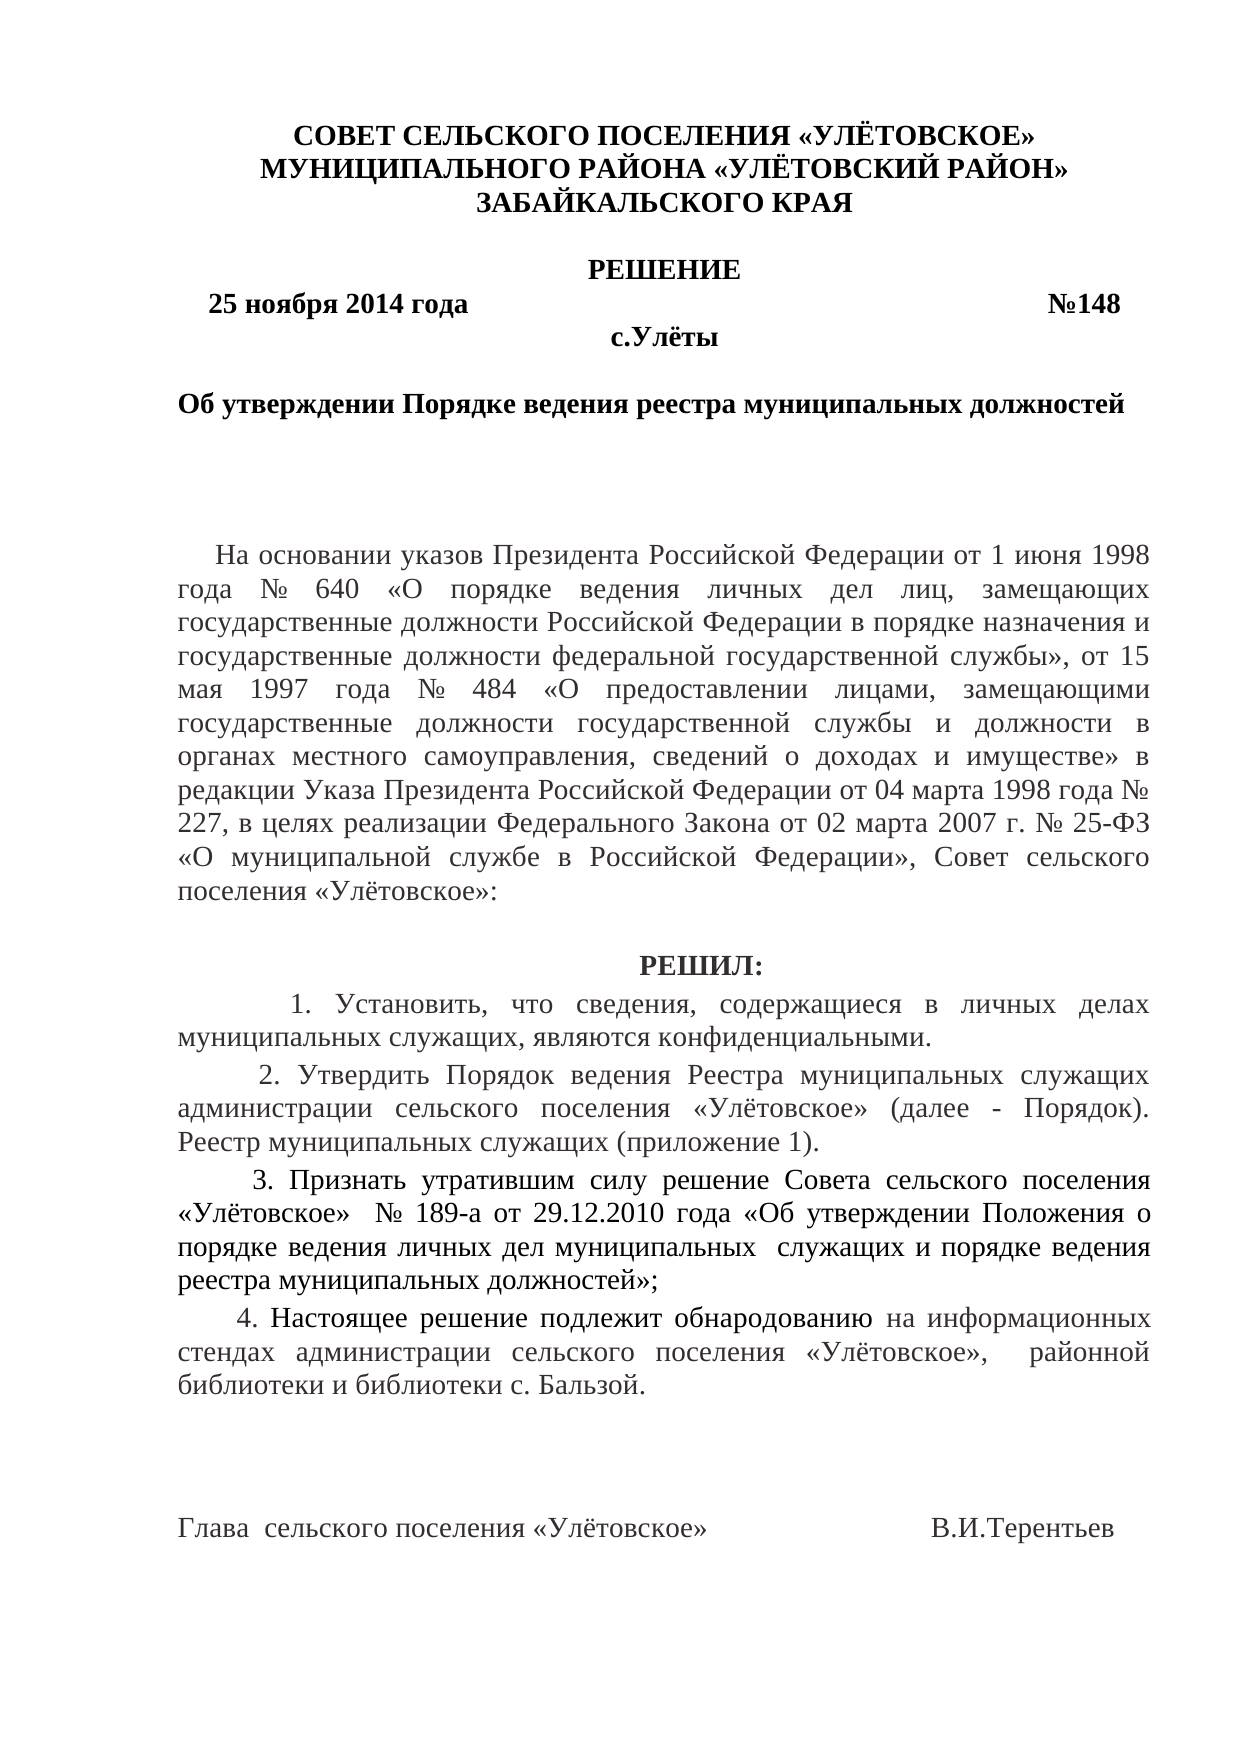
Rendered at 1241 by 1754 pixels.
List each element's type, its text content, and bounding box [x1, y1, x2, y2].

text Глава сельского поселения «Улётовское» В.И.Терентьев [177, 1510, 1152, 1543]
text РЕШИЛ: [177, 948, 1152, 982]
text Об утверждении Порядке ведения реестра муниципальных должностей [177, 386, 1152, 420]
text с.Улёты [177, 319, 1152, 353]
text На основании указов Президента Российской Федерации от 1 июня 1998 года № 640 «О порядке ведения личных дел лиц, замещающих государственные должности Российской Федерации в порядке назначения и государственные должности федеральной государственной службы», от 15 мая 1997 года № 484 «О предоставлении лицами, замещающими государственные должности государственной службы и должности в органах местного самоуправления, сведений о доходах и имуществе» в редакции Указа Президента Российской Федерации от 04 марта 1998 года № 227, в целях реализации Федерального Закона от 02 марта 2007 г. № 25-ФЗ «О муниципальной службе в Российской Федерации», Совет сельского поселения «Улётовское»: [177, 537, 1152, 906]
text 2. Утвердить Порядок ведения Реестра муниципальных служащих администрации сельского поселения «Улётовское» (далее - Порядок). Реестр муниципальных служащих (приложение 1). [177, 1057, 1152, 1158]
text СОВЕТ СЕЛЬСКОГО ПОСЕЛЕНИЯ «УЛЁТОВСКОЕ» [177, 118, 1152, 152]
text 3. Признать утратившим силу решение Совета сельского поселения «Улётовское» № 189-а от 29.12.2010 года «Об утверждении Положения о порядке ведения личных дел муниципальных служащих и порядке ведения реестра муниципальных должностей»; [177, 1162, 1152, 1296]
text МУНИЦИПАЛЬНОГО РАЙОНА «УЛЁТОВСКИЙ РАЙОН» [177, 152, 1152, 185]
text ЗАБАЙКАЛЬСКОГО КРАЯ [177, 185, 1152, 219]
text РЕШЕНИЕ [177, 252, 1152, 286]
text 25 ноября 2014 года №148 [177, 286, 1152, 319]
text 1. Установить, что сведения, содержащиеся в личных делах муниципальных служащих, являются конфиденциальными. [177, 986, 1152, 1053]
text 4. Настоящее решение подлежит обнародованию на информационных стендах администрации сельского поселения «Улётовское», районной библиотеки и библиотеки с. Бальзой. [177, 1300, 1152, 1401]
